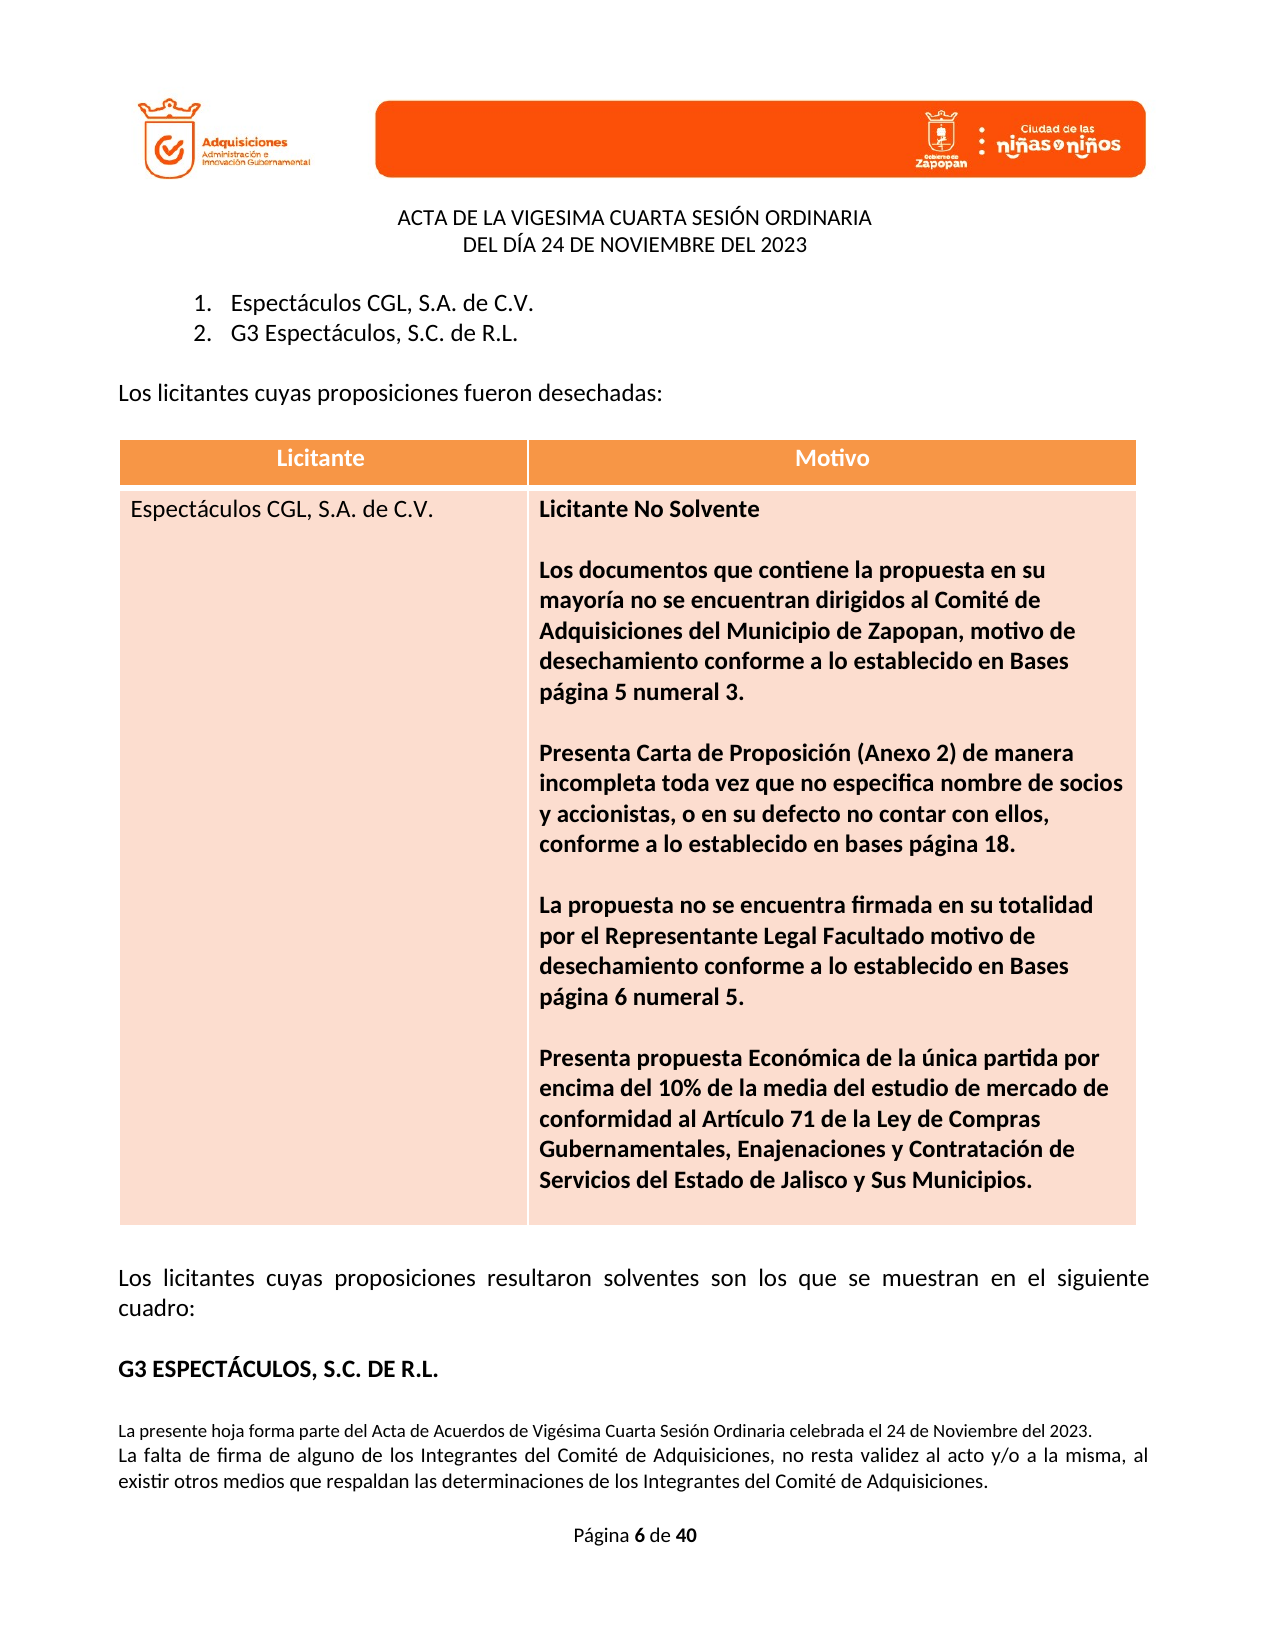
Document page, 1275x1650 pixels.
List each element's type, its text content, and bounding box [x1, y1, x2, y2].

list G3 Espectáculos, S.C. de R.L. [193, 318, 1152, 348]
text Los licitantes cuyas proposiciones fueron desechadas: [118, 377, 1152, 408]
table_cell Licitante No Solvente Los documentos que contiene la propuesta en su mayoría no se encuentran dirigidos al Comité de Adquisiciones del Municipio de Zapopan, motivo de desechamiento conforme a lo establecido en Bases página 5 numeral 3. Presenta Carta de Proposición (Anexo 2) de manera incompleta toda vez que no especifica nombre de socios y accionistas, o en su defecto no contar con ellos, conforme a lo establecido en bases página 18. La propuesta no se encuentra firmada en su totalidad por el Representante Legal Facultado motivo de desechamiento conforme a lo establecido en Bases página 6 numeral 5. Presenta propuesta Económica de la única partida por encima del 10% de la media del estudio de mercado de conformidad al Artículo 71 de la Ley de Compras Gubernamentales, Enajenaciones y Contratación de Servicios del Estado de Jalisco y Sus Municipios. [529, 491, 1136, 1225]
table_cell Espectáculos CGL, S.A. de C.V. [120, 491, 527, 1225]
list Espectáculos CGL, S.A. de C.V. [193, 287, 1152, 318]
table_header Motivo [529, 440, 1136, 485]
text Los licitantes cuyas proposiciones resultaron solventes son los que se muestran en el siguiente cuadro: [118, 1262, 1152, 1323]
picture [118, 73, 1165, 203]
text G3 ESPECTÁCULOS, S.C. DE R.L. [118, 1353, 1152, 1384]
table_header Licitante [120, 440, 527, 485]
